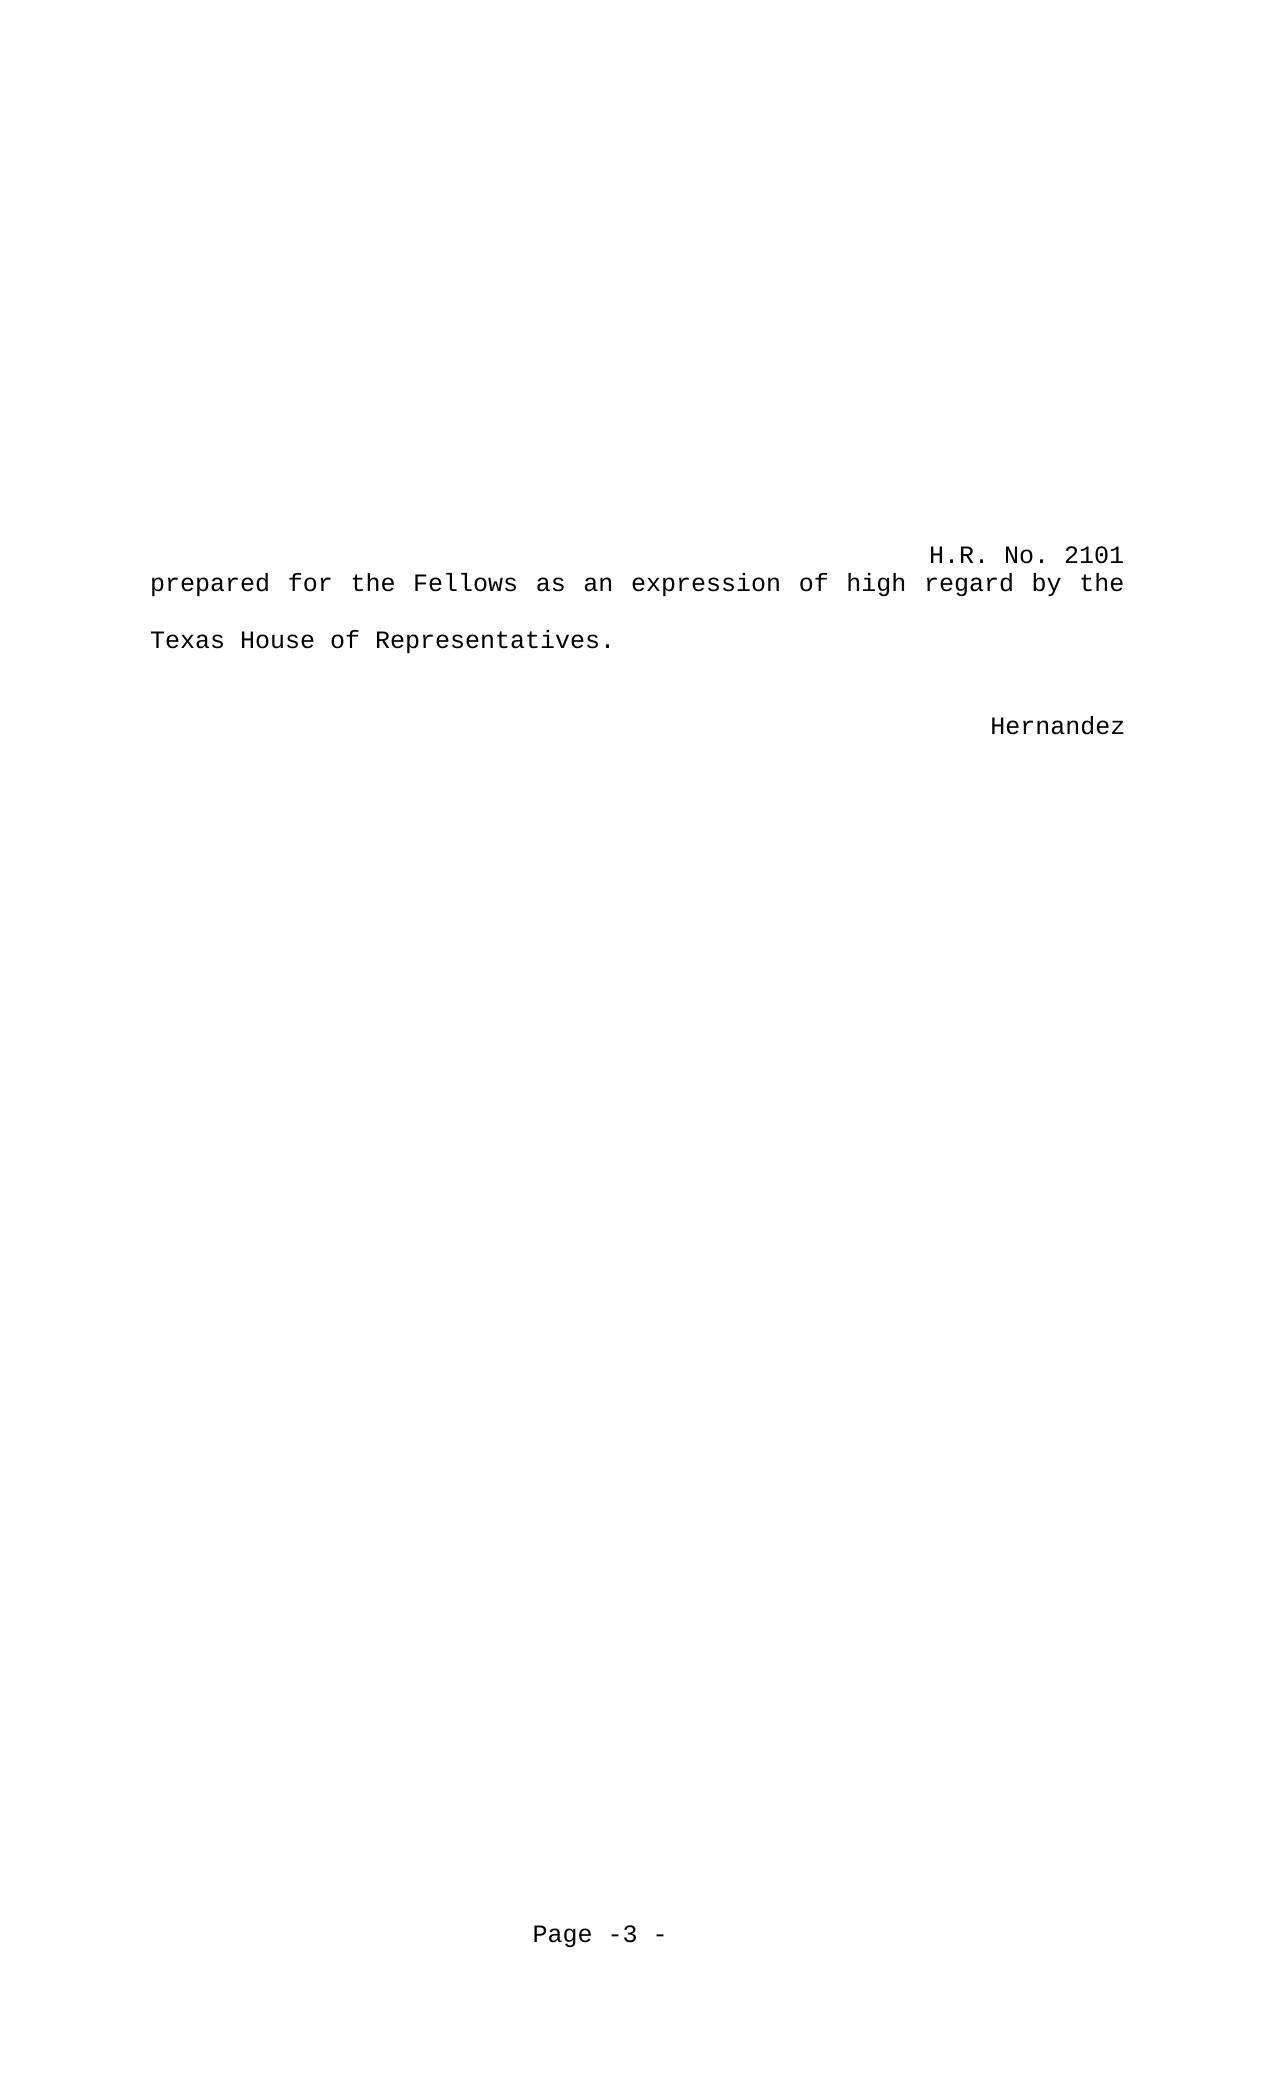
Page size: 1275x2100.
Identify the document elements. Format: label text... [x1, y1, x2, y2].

text Hernandez [150, 713, 1125, 742]
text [150, 571, 1125, 656]
